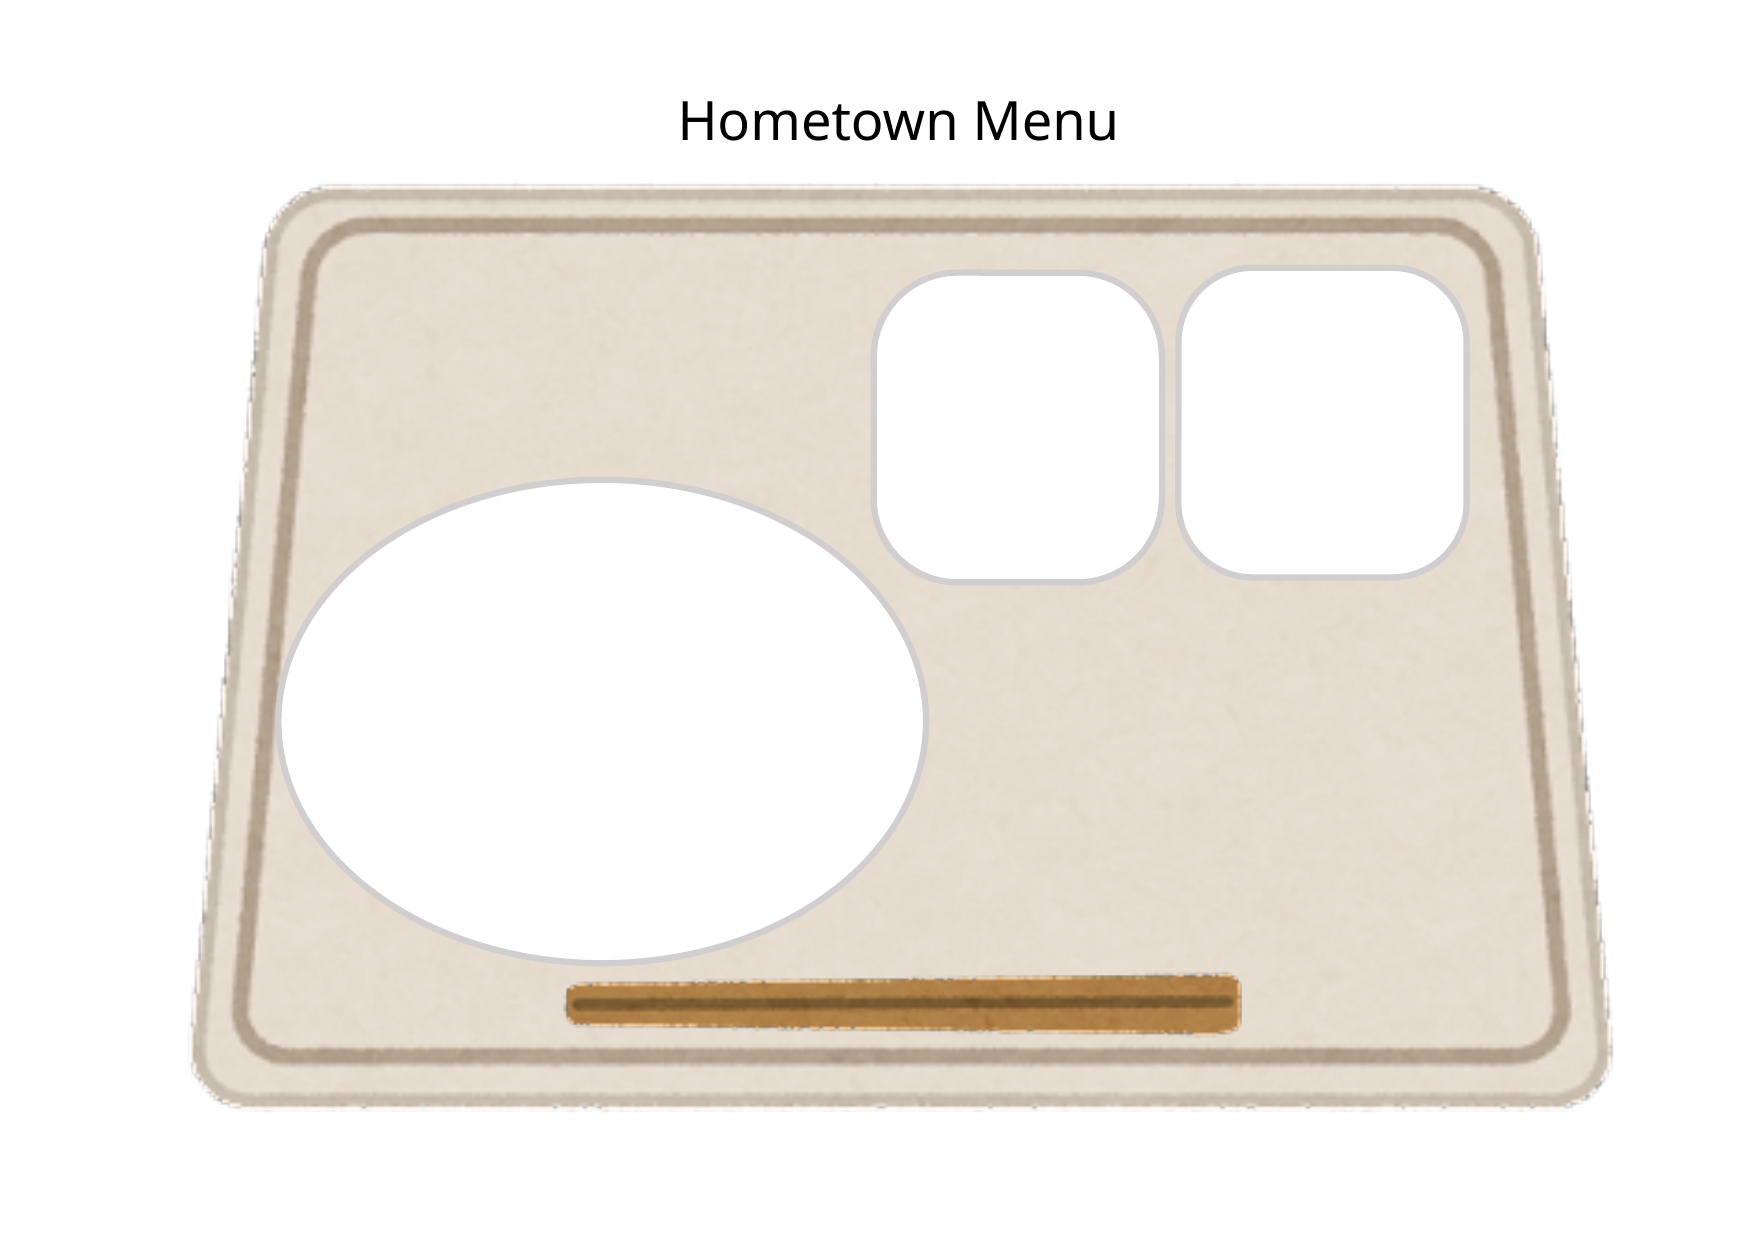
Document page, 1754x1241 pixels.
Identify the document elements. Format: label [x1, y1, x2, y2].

picture [164, 168, 1638, 1138]
